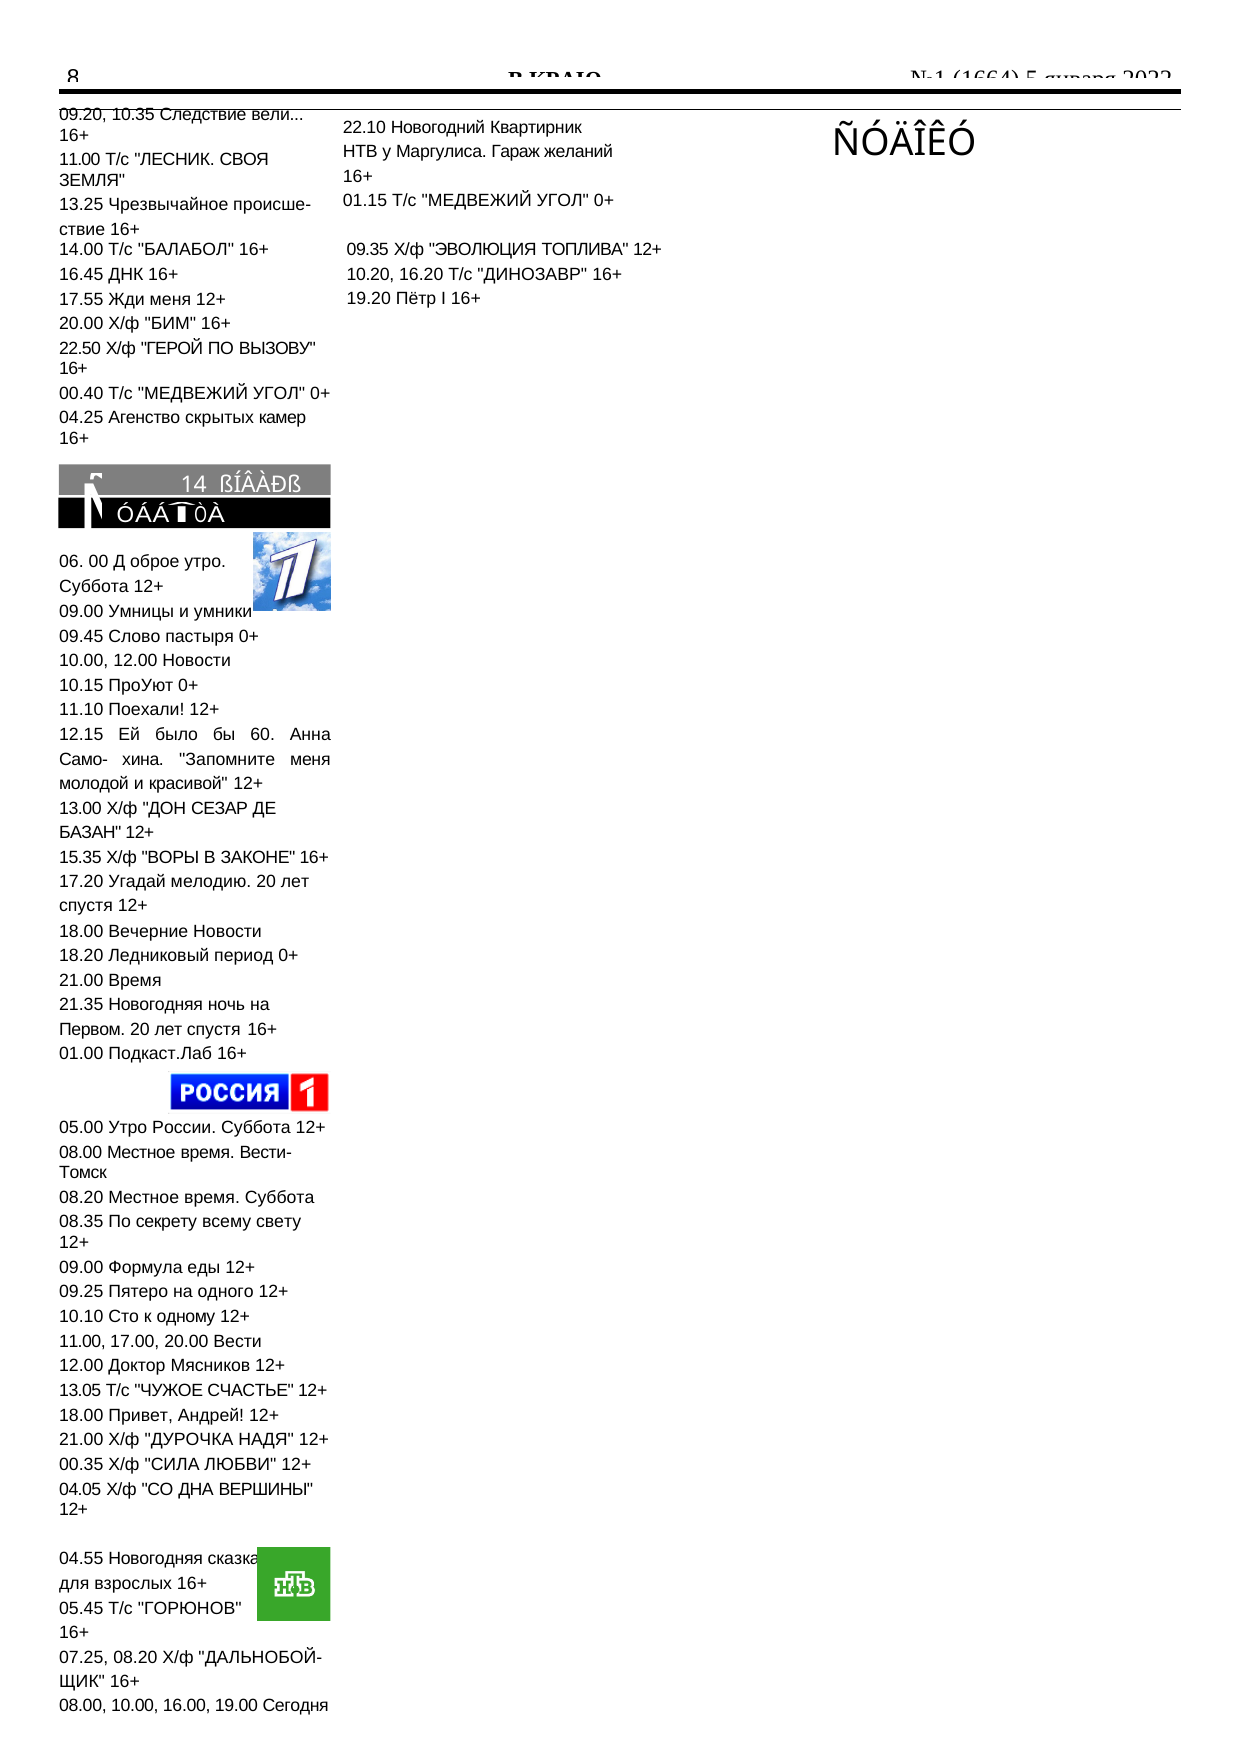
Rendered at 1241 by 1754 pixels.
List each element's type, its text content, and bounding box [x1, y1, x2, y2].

text 01.15 Т/с "МЕДВЕЖИЙ УГОЛ" 0+ [343, 190, 614, 210]
text 20.00 Х/ф "БИМ" 16+ [59, 313, 331, 333]
picture [253, 596, 331, 600]
text 10.15 ПроУют 0+ [59, 674, 331, 695]
text 15.35 Х/ф "ВОРЫ В ЗАКОНЕ" 16+ [59, 847, 331, 867]
text 01.00 Подкаст.Лаб 16+ [59, 1043, 331, 1063]
text 11.10 Поехали! 12+ [59, 699, 331, 719]
text 11.00 Т/с "ЛЕСНИК. СВОЯ ЗЕМЛЯ" [59, 149, 331, 190]
text 07.25, 08.20 Х/ф "ДАЛЬНОБОЙ- [59, 1646, 331, 1667]
text 21.00 Х/ф "ДУРОЧКА НАДЯ" 12+ [59, 1429, 331, 1449]
picture [257, 1547, 331, 1621]
text 06. 00 Д оброе утро. [59, 551, 331, 572]
text 08.35 По секрету всему свету 12+ [59, 1211, 331, 1252]
text 09.25 Пятеро на одного 12+ [59, 1281, 331, 1302]
text 08.00, 10.00, 16.00, 19.00 Сегодня [59, 1695, 331, 1716]
subtitle ÑÓÄÎÊÓ [809, 115, 999, 166]
text 00.35 Х/ф "СИЛА ЛЮБВИ" 12+ [59, 1454, 331, 1474]
text 19.20 Пётр I 16+ [346, 288, 1194, 308]
text 14.00 Т/с "БАЛАБОЛ" 16+ [59, 239, 331, 259]
text 22.10 Новогодний Квартирник НТВ у Маргулиса. Гараж желаний 16+ [343, 116, 616, 186]
text 18.00 Привет, Андрей! 12+ [59, 1404, 331, 1425]
text 12.00 Доктор Мясников 12+ [59, 1355, 331, 1375]
text 10.20, 16.20 Т/с "ДИНОЗАВР" 16+ [346, 264, 1194, 284]
text 05.45 Т/с "ГОРЮНОВ" 16+ [59, 1597, 261, 1642]
text 13.05 Т/с "ЧУЖОЕ СЧАСТЬЕ" 12+ [59, 1379, 331, 1400]
text 09.00 Формула еды 12+ [59, 1257, 331, 1277]
text 10.10 Сто к одному 12+ 11.00, 17.00, 20.00 Вести [59, 1306, 264, 1351]
text 18.00 Вечерние Новости [59, 920, 331, 941]
text 09.20, 10.35 Следствие вели... 16+ [59, 110, 331, 145]
text 09.45 Слово пастыря 0+ 10.00, 12.00 Новости [59, 625, 261, 670]
picture [253, 532, 331, 551]
subtitle ßÍÂÀÐß [180, 468, 331, 499]
text 08.00 Местное время. Вести-Томск [59, 1142, 331, 1183]
text 17.55 Жди меня 12+ [59, 289, 331, 309]
text 04.05 Х/ф "СО ДНА ВЕРШИНЫ" 12+ [59, 1478, 331, 1519]
picture [168, 1071, 331, 1114]
text ÓÁÁÎÒÀ [116, 501, 331, 528]
text 22.50 Х/ф "ГЕРОЙ ПО ВЫЗОВУ" 16+ [59, 338, 331, 378]
text 04.25 Агенство скрытых камер 16+ [59, 407, 331, 448]
text Суббота 12+ [59, 576, 331, 596]
text 13.25 Чрезвычайное происше- ствие 16+ [59, 194, 331, 239]
text 09.00 Умницы и умники [59, 600, 331, 621]
text 04.55 Новогодняя сказка для взрослых 16+ [59, 1548, 257, 1593]
text 21.35 Новогодняя ночь на Первом. 20 лет спустя 16+ [59, 994, 332, 1039]
text 05.00 Утро России. Суббота 12+ [59, 1117, 331, 1138]
text 13.00 Х/ф "ДОН СЕЗАР ДЕ БАЗАН" 12+ [59, 798, 332, 843]
text 09.35 Х/ф "ЭВОЛЮЦИЯ ТОПЛИВА" 12+ [346, 239, 1196, 259]
text 16.45 ДНК 16+ [59, 263, 331, 284]
text 00.40 Т/с "МЕДВЕЖИЙ УГОЛ" 0+ [59, 383, 331, 403]
text 17.20 Угадай мелодию. 20 лет спустя 12+ [59, 871, 331, 916]
picture [253, 572, 331, 576]
text ЩИК" 16+ [59, 1671, 331, 1691]
text 21.00 Время [59, 969, 331, 990]
text 12.15 Ей было бы 60. Анна Само- хина. "Запомните меня молодой и красивой" 12+ [59, 724, 331, 793]
text 08.20 Местное время. Суббота [59, 1187, 331, 1207]
text 18.20 Ледниковый период 0+ [59, 945, 331, 965]
